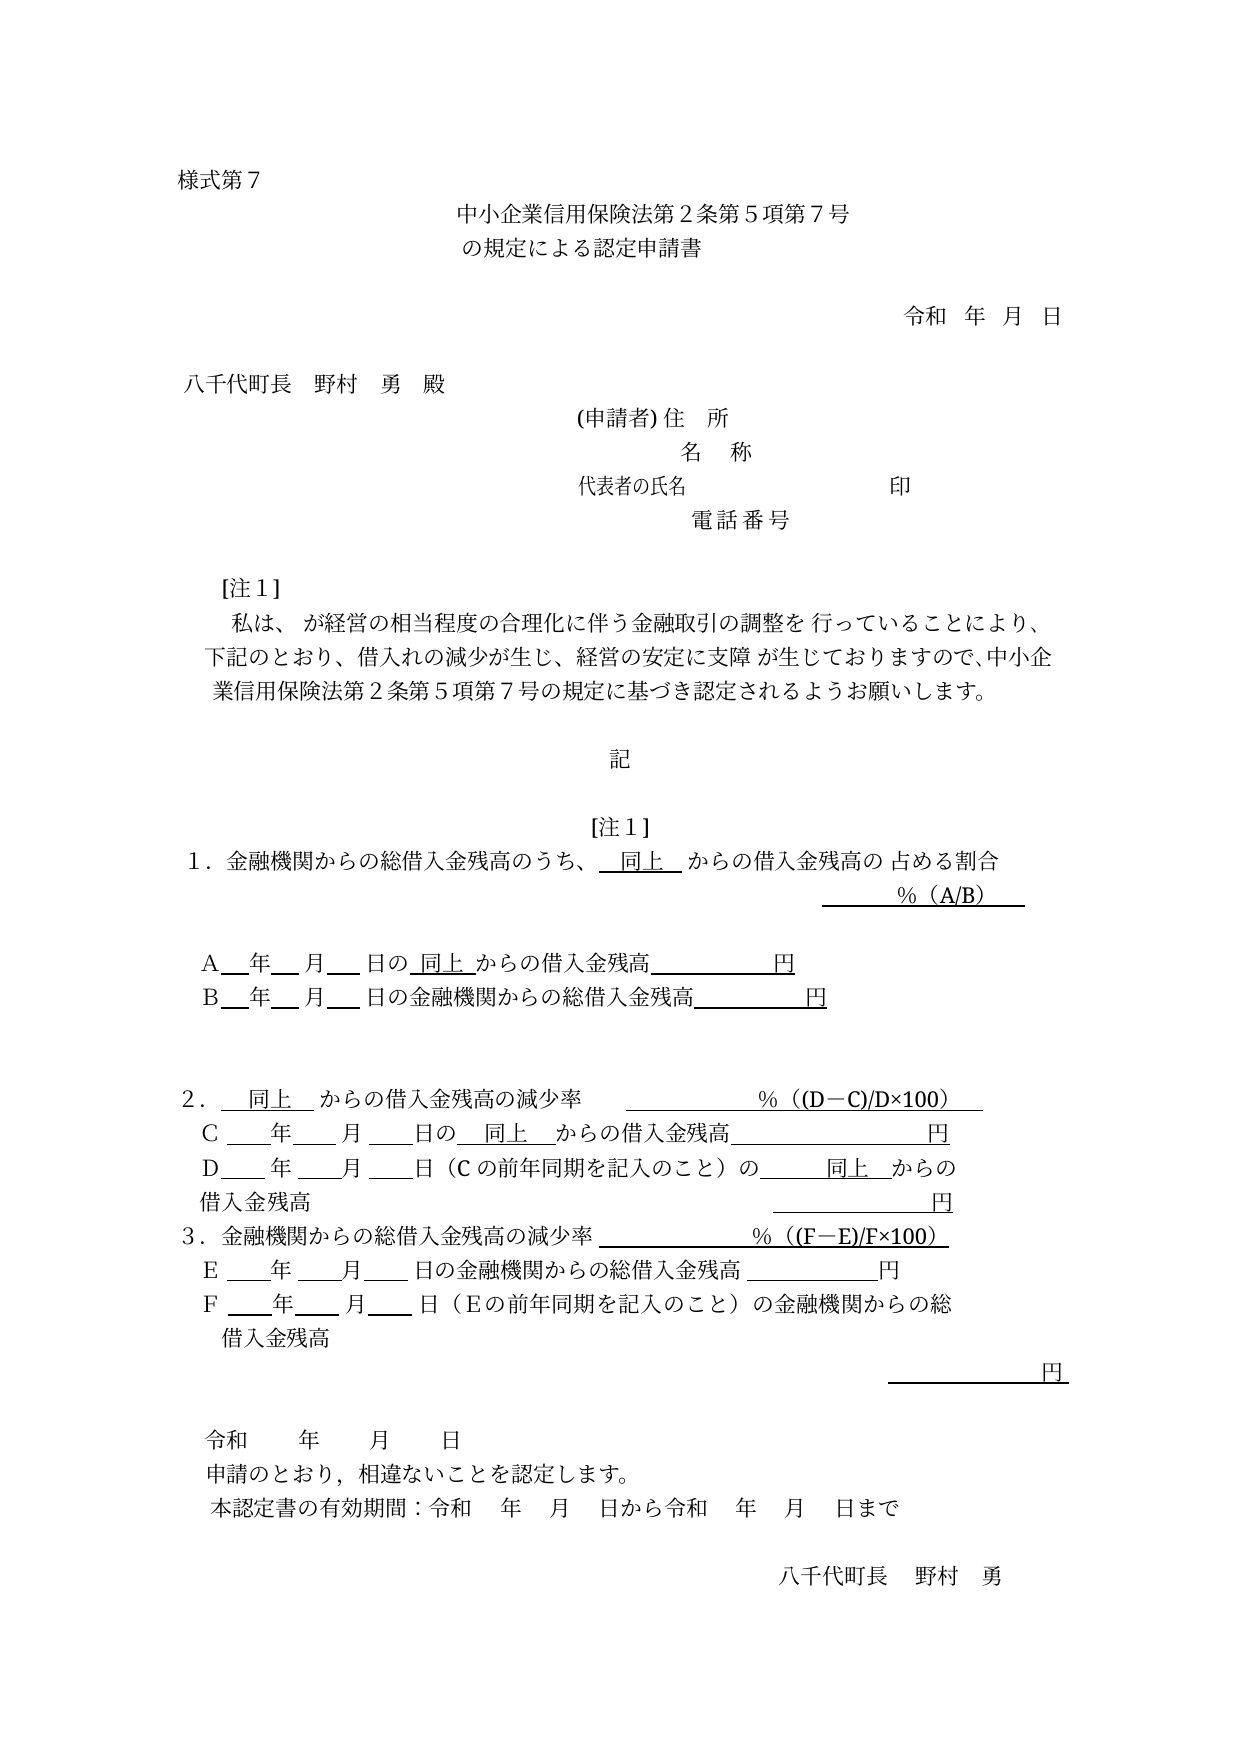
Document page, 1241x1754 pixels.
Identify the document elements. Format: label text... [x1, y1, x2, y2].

text １．金融機関からの総借入金残高のうち、 同上 からの借入金残高の 占める割合 [177, 843, 1063, 877]
text Ｂ 年 月 日の金融機関からの総借入金残高 円 [177, 979, 1019, 1013]
text 令和 年 月 日 [177, 298, 1063, 332]
text の規定による認定申請書 [177, 230, 1063, 264]
text 円 [177, 1354, 1063, 1388]
text Ａ 年 月 日の 同上 からの借入金残高 円 [177, 945, 1019, 979]
text 申請のとおり，相違ないことを認定します。 [177, 1456, 976, 1490]
text 業信用保険法第２条第５項第７号の規定に基づき認定されるようお願いします。 [177, 673, 997, 707]
text 借入金残高 円 ３．金融機関からの総借入金残高の減少率 ％（(F－E)/F×100） [177, 1183, 954, 1252]
text 本認定書の有効期間：令和 年 月 日から令和 年 月 日まで [177, 1490, 1063, 1524]
text 代表者の氏名 印 [177, 468, 1063, 502]
text 電話番号 [177, 502, 1063, 536]
text 令和 年 月 日 [177, 1422, 1063, 1456]
text 中小企業信用保険法第２条第５項第７号 [177, 196, 1063, 230]
text 私は、 が経営の相当程度の合理化に伴う金融取引の調整を 行っていることにより､ [177, 604, 1041, 638]
text Ｅ 年 月 日の金融機関からの総借入金残高 円 [177, 1252, 954, 1286]
text [注１] [177, 809, 1063, 843]
text 様式第７ [177, 162, 1063, 196]
text 名 称 [177, 434, 1063, 468]
text Ｆ 年 月 日（Ｅの前年同期を記入のこと）の金融機関からの総借入金残高 [199, 1286, 954, 1354]
text ％（A/B） [177, 877, 997, 911]
subtitle 記 [177, 741, 1063, 775]
text 八千代町長 野村 勇 殿 [177, 366, 1063, 400]
text Ｃ 年 月 日の 同上 からの借入金残高 円 [177, 1115, 1019, 1149]
text ２． 同上 からの借入金残高の減少率 ％（(D－C)/D×100） [177, 1081, 1041, 1115]
text (申請者) 住 所 [177, 400, 976, 434]
text 下記のとおり、借入れの減少が生じ、経営の安定に支障 が生じておりますので､中小企 [177, 638, 1052, 673]
text 八千代町長 野村 勇 [177, 1558, 1063, 1592]
text Ｄ 年 月 日（C の前年同期を記入のこと）の 同上 からの [177, 1149, 997, 1183]
text [注１] [177, 570, 1063, 604]
